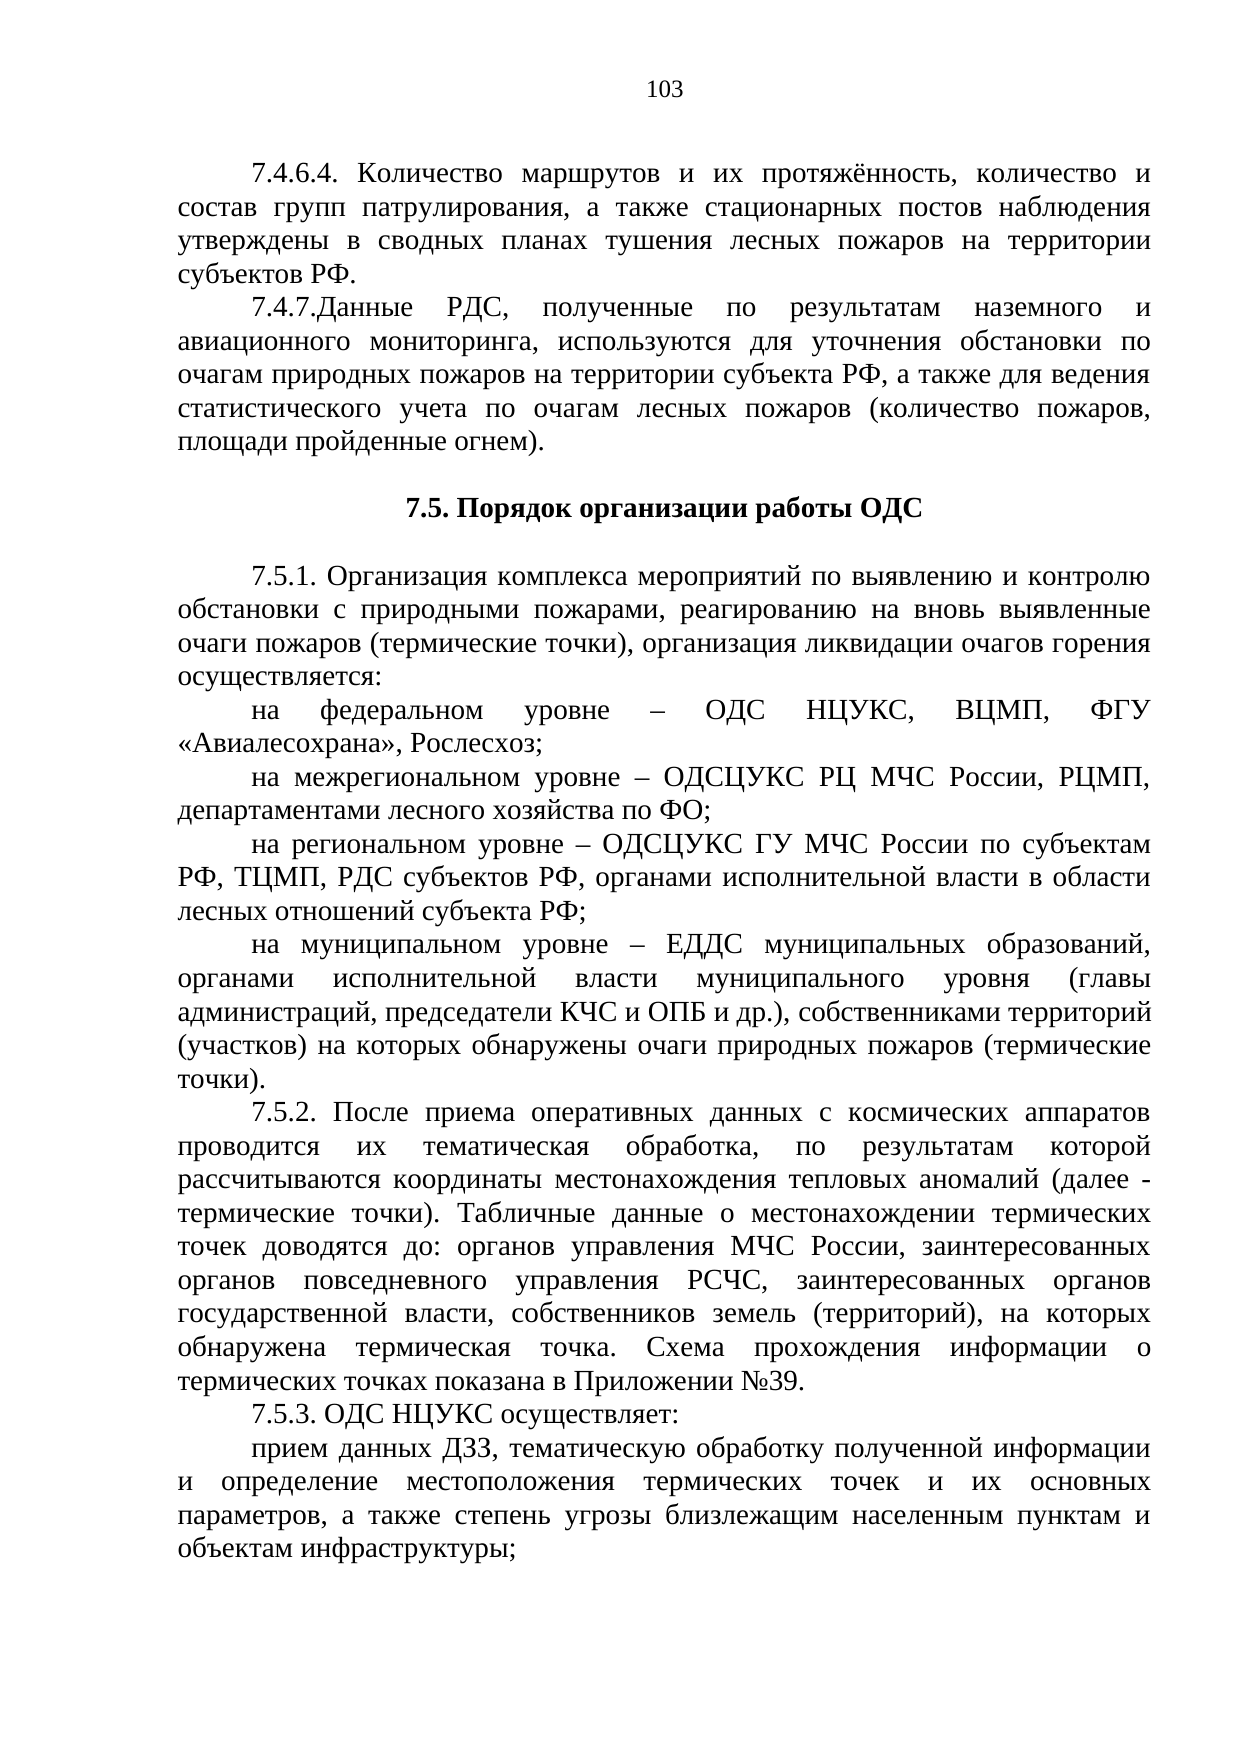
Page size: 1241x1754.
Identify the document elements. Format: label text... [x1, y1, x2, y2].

text на муниципальном уровне – ЕДДС муниципальных образований, органами исполнительной власти муниципального уровня (главы администраций, председатели КЧС и ОПБ и др.), собственниками территорий (участков) на которых обнаружены очаги природных пожаров (термические точки). [177, 927, 1152, 1094]
text 7.5.1. Организация комплекса мероприятий по выявлению и контролю обстановки с природными пожарами, реагированию на вновь выявленные очаги пожаров (термические точки), организация ликвидации очагов горения осуществляется: [177, 558, 1152, 692]
text на региональном уровне – ОДСЦУКС ГУ МЧС России по субъектам РФ, ТЦМП, РДС субъектов РФ, органами исполнительной власти в области лесных отношений субъекта РФ; [177, 826, 1152, 927]
text на межрегиональном уровне – ОДСЦУКС РЦ МЧС России, РЦМП, департаментами лесного хозяйства по ФО; [177, 759, 1152, 826]
text на федеральном уровне – ОДС НЦУКС, ВЦМП, ФГУ «Авиалесохрана», Рослесхоз; [177, 692, 1152, 759]
text 7.5.2. После приема оперативных данных с космических аппаратов проводится их тематическая обработка, по результатам которой рассчитываются координаты местонахождения тепловых аномалий (далее - термические точки). Табличные данные о местонахождении термических точек доводятся до: органов управления МЧС России, заинтересованных органов повседневного управления РСЧС, заинтересованных органов государственной власти, собственников земель (территорий), на которых обнаружена термическая точка. Схема прохождения информации о термических точках показана в Приложении №39. [177, 1094, 1152, 1396]
text прием данных ДЗЗ, тематическую обработку полученной информации и определение местоположения термических точек и их основных параметров, а также степень угрозы близлежащим населенным пунктам и объектам инфраструктуры; [177, 1430, 1152, 1564]
text 7.4.6.4. Количество маршрутов и их протяжённость, количество и состав групп патрулирования, а также стационарных постов наблюдения утверждены в сводных планах тушения лесных пожаров на территории субъектов РФ. [177, 155, 1152, 289]
text 7.4.7.Данные РДС, полученные по результатам наземного и авиационного мониторинга, используются для уточнения обстановки по очагам природных пожаров на территории субъекта РФ, а также для ведения статистического учета по очагам лесных пожаров (количество пожаров, площади пройденные огнем). [177, 289, 1152, 457]
text 7.5.3. ОДС НЦУКС осуществляет: [177, 1396, 1152, 1430]
text 7.5. Порядок организации работы ОДС [177, 491, 1152, 524]
